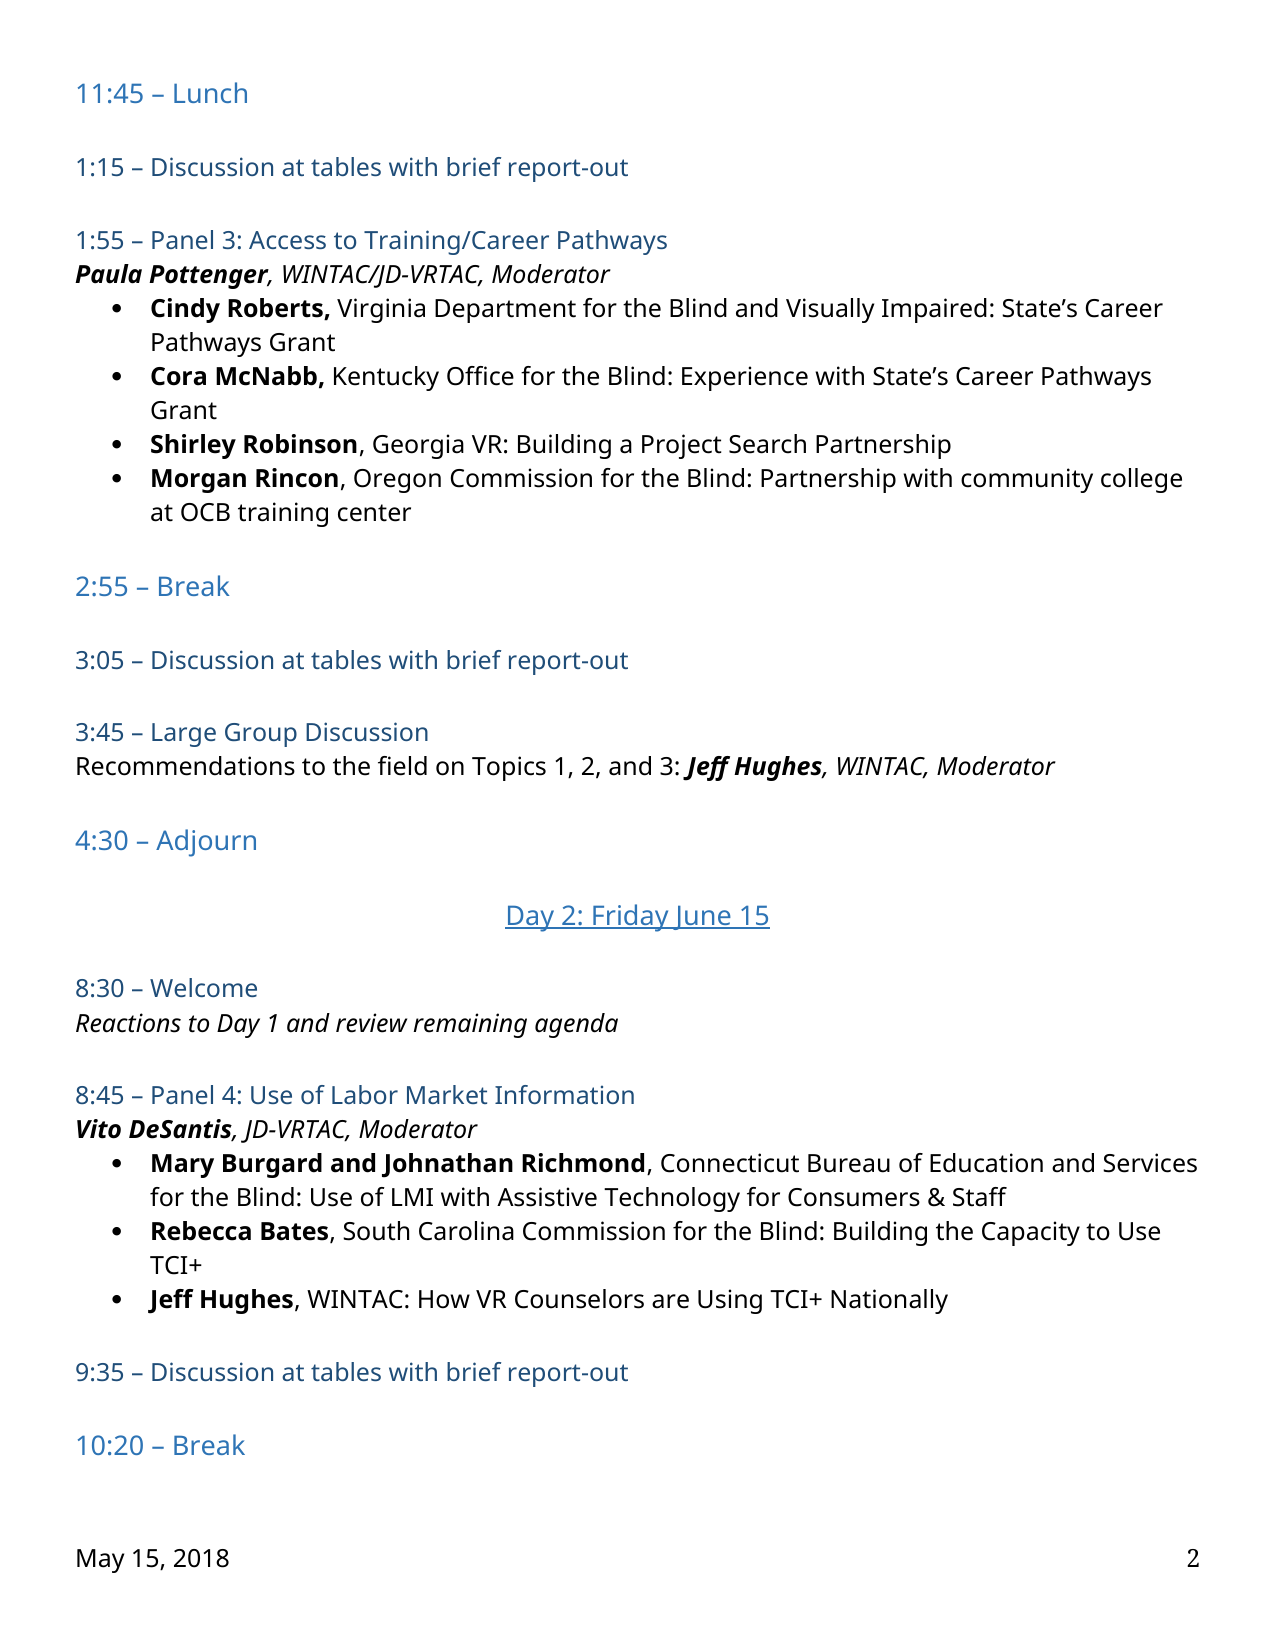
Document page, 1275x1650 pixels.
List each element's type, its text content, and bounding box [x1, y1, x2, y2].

subtitle 9:35 – Discussion at tables with brief report-out [75, 1354, 1200, 1388]
subtitle 8:30 – Welcome [75, 971, 1200, 1005]
text Reactions to Day 1 and review remaining agenda [75, 1005, 1200, 1039]
subtitle 1:15 – Discussion at tables with brief report-out [75, 150, 1200, 184]
list Morgan Rincon, Oregon Commission for the Blind: Partnership with community college at OCB training center [112, 461, 1200, 529]
list Cindy Roberts, Virginia Department for the Blind and Visually Impaired: State’s Career Pathways Grant [112, 291, 1200, 359]
list Cora McNabb, Kentucky Office for the Blind: Experience with State’s Career Pathways Grant [112, 359, 1200, 427]
list Jeff Hughes, WINTAC: How VR Counselors are Using TCI+ Nationally [112, 1282, 1200, 1316]
subtitle Day 2: Friday June 15 [75, 896, 1200, 933]
subtitle 3:45 – Large Group Discussion [75, 714, 1200, 749]
text Recommendations to the field on Topics 1, 2, and 3: Jeff Hughes, WINTAC, Moderator [75, 749, 1200, 783]
list Mary Burgard and Johnathan Richmond, Connecticut Bureau of Education and Services for the Blind: Use of LMI with Assistive Technology for Consumers & Staff [112, 1146, 1200, 1214]
subtitle 4:30 – Adjourn [75, 821, 1200, 858]
list Rebecca Bates, South Carolina Commission for the Blind: Building the Capacity to Use TCI+ [112, 1214, 1200, 1282]
subtitle 2:55 – Break [75, 567, 1200, 604]
subtitle 10:20 – Break [75, 1426, 1200, 1463]
subtitle 1:55 – Panel 3: Access to Training/Career Pathways [75, 222, 1200, 256]
text Vito DeSantis, JD-VRTAC, Moderator [75, 1112, 1200, 1146]
list Shirley Robinson, Georgia VR: Building a Project Search Partnership [112, 427, 1200, 461]
subtitle 8:45 – Panel 4: Use of Labor Market Information [75, 1077, 1200, 1112]
text Paula Pottenger, WINTAC/JD-VRTAC, Moderator [75, 256, 1200, 291]
subtitle 3:05 – Discussion at tables with brief report-out [75, 642, 1200, 676]
subtitle 11:45 – Lunch [75, 75, 1200, 112]
